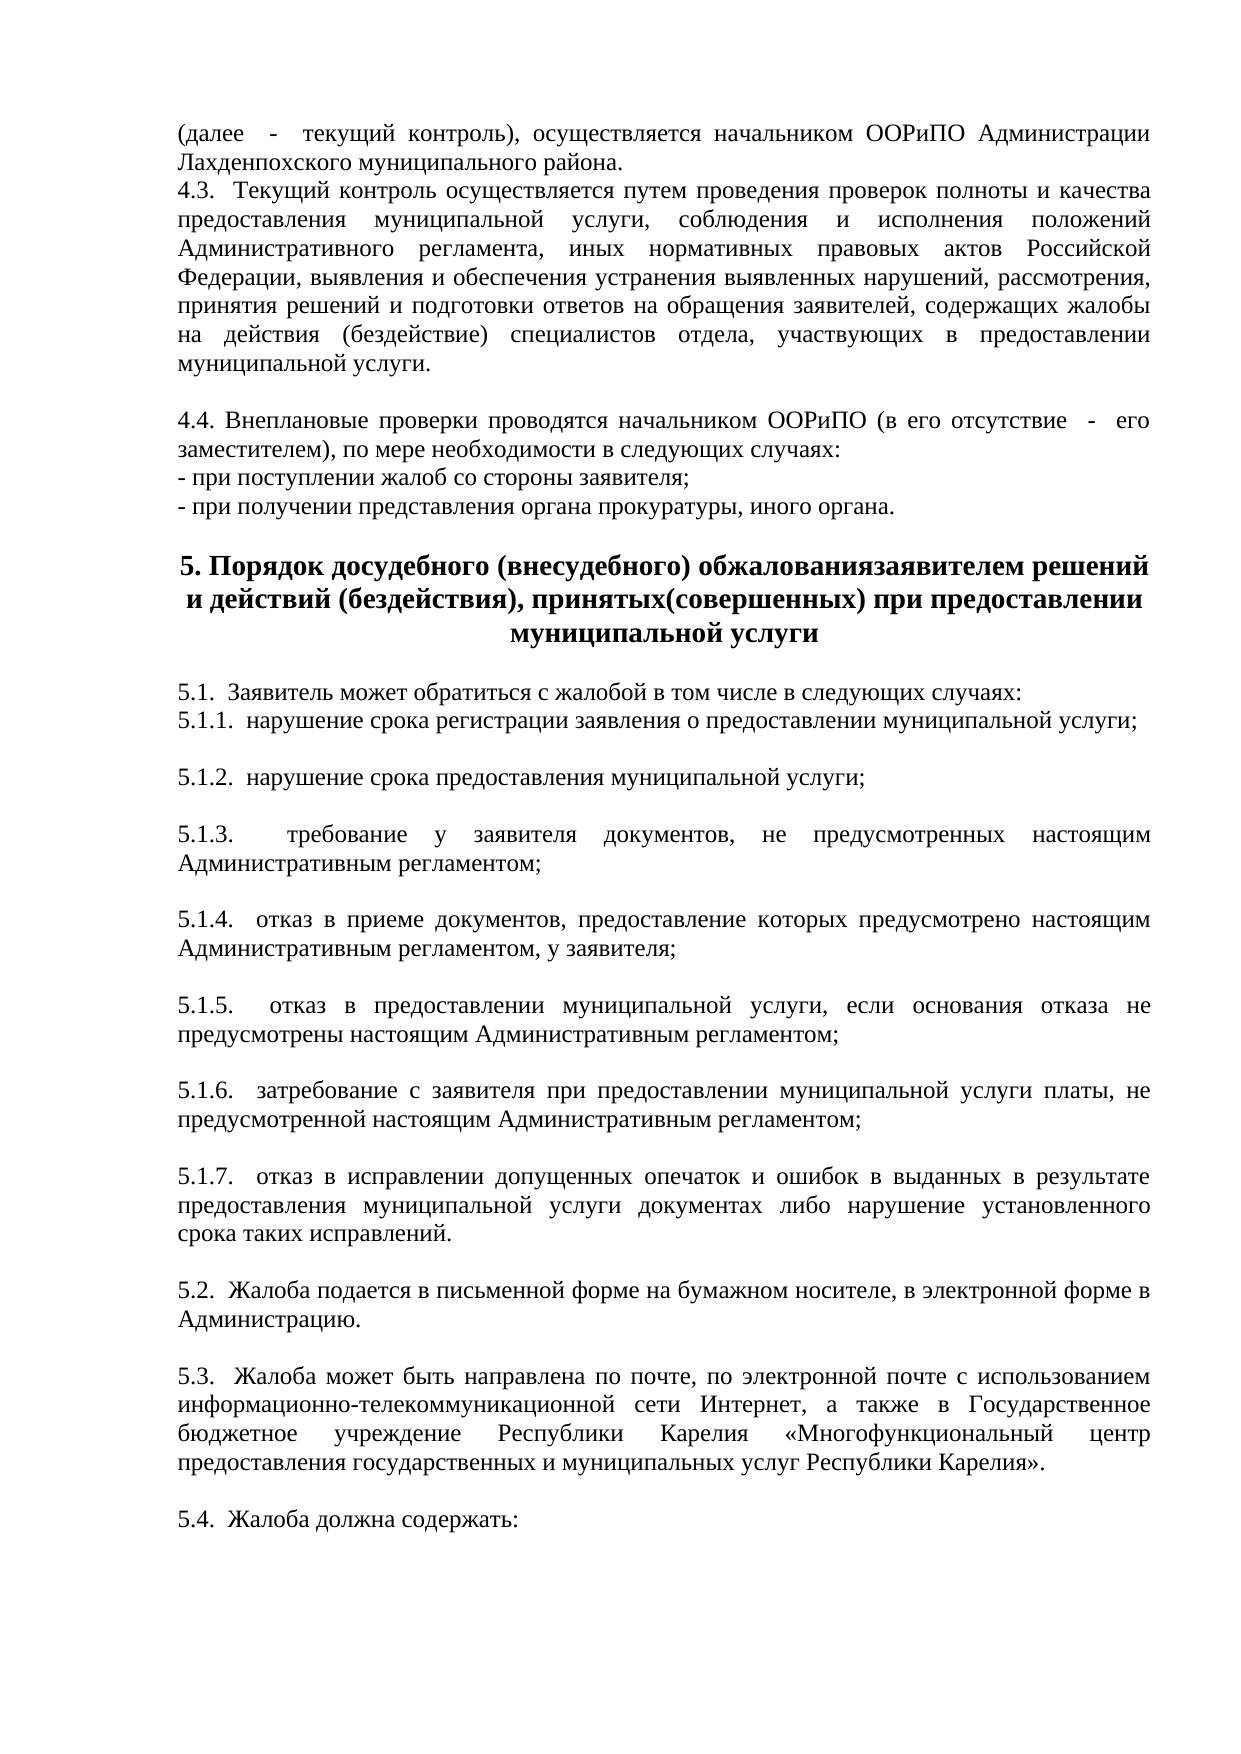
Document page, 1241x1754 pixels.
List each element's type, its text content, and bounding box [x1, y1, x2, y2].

text 4.4. Внеплановые проверки проводятся начальником ООРиПО (в его отсутствие - его заместителем), по мере необходимости в следующих случаях: [177, 405, 1152, 462]
text 5.1.3. требование у заявителя документов, не предусмотренных настоящим Административным регламентом; [177, 819, 1152, 876]
text 5.4. Жалоба должна содержать: [177, 1504, 1152, 1532]
text 5.1. Заявитель может обратиться с жалобой в том числе в следующих случаях: [177, 677, 1152, 705]
text 5.1.1. нарушение срока регистрации заявления о предоставлении муниципальной услуги; [177, 705, 1152, 734]
text 5.1.4. отказ в приеме документов, предоставление которых предусмотрено настоящим Административным регламентом, у заявителя; [177, 904, 1152, 962]
text 5.2. Жалоба подается в письменной форме на бумажном носителе, в электронной форме в Администрацию. [177, 1275, 1152, 1333]
text 5.1.6. затребование с заявителя при предоставлении муниципальной услуги платы, не предусмотренной настоящим Административным регламентом; [177, 1075, 1152, 1133]
text - при получении представления органа прокуратуры, иного органа. [177, 491, 1152, 520]
text 4.3. Текущий контроль осуществляется путем проведения проверок полноты и качества предоставления муниципальной услуги, соблюдения и исполнения положений Административного регламента, иных нормативных правовых актов Российской Федерации, выявления и обеспечения устранения выявленных нарушений, рассмотрения, принятия решений и подготовки ответов на обращения заявителей, содержащих жалобы на действия (бездействие) специалистов отдела, участвующих в предоставлении муниципальной услуги. [177, 176, 1152, 377]
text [177, 118, 1152, 176]
text 5.1.2. нарушение срока предоставления муниципальной услуги; [177, 762, 1152, 791]
text 5.1.7. отказ в исправлении допущенных опечаток и ошибок в выданных в результате предоставления муниципальной услуги документах либо нарушение установленного срока таких исправлений. [177, 1161, 1152, 1247]
text 5.3. Жалоба может быть направлена по почте, по электронной почте с использованием информационно-телекоммуникационной сети Интернет, а также в Государственное бюджетное учреждение Республики Карелия «Многофункциональный центр предоставления государственных и муниципальных услуг Республики Карелия». [177, 1361, 1152, 1476]
text - при поступлении жалоб со стороны заявителя; [177, 462, 1152, 491]
text 5.1.5. отказ в предоставлении муниципальной услуги, если основания отказа не предусмотрены настоящим Административным регламентом; [177, 990, 1152, 1047]
text 5. Порядок досудебного (внесудебного) обжалованиязаявителем решений и действий (бездействия), принятых(совершенных) при предоставлении муниципальной услуги [177, 548, 1152, 648]
